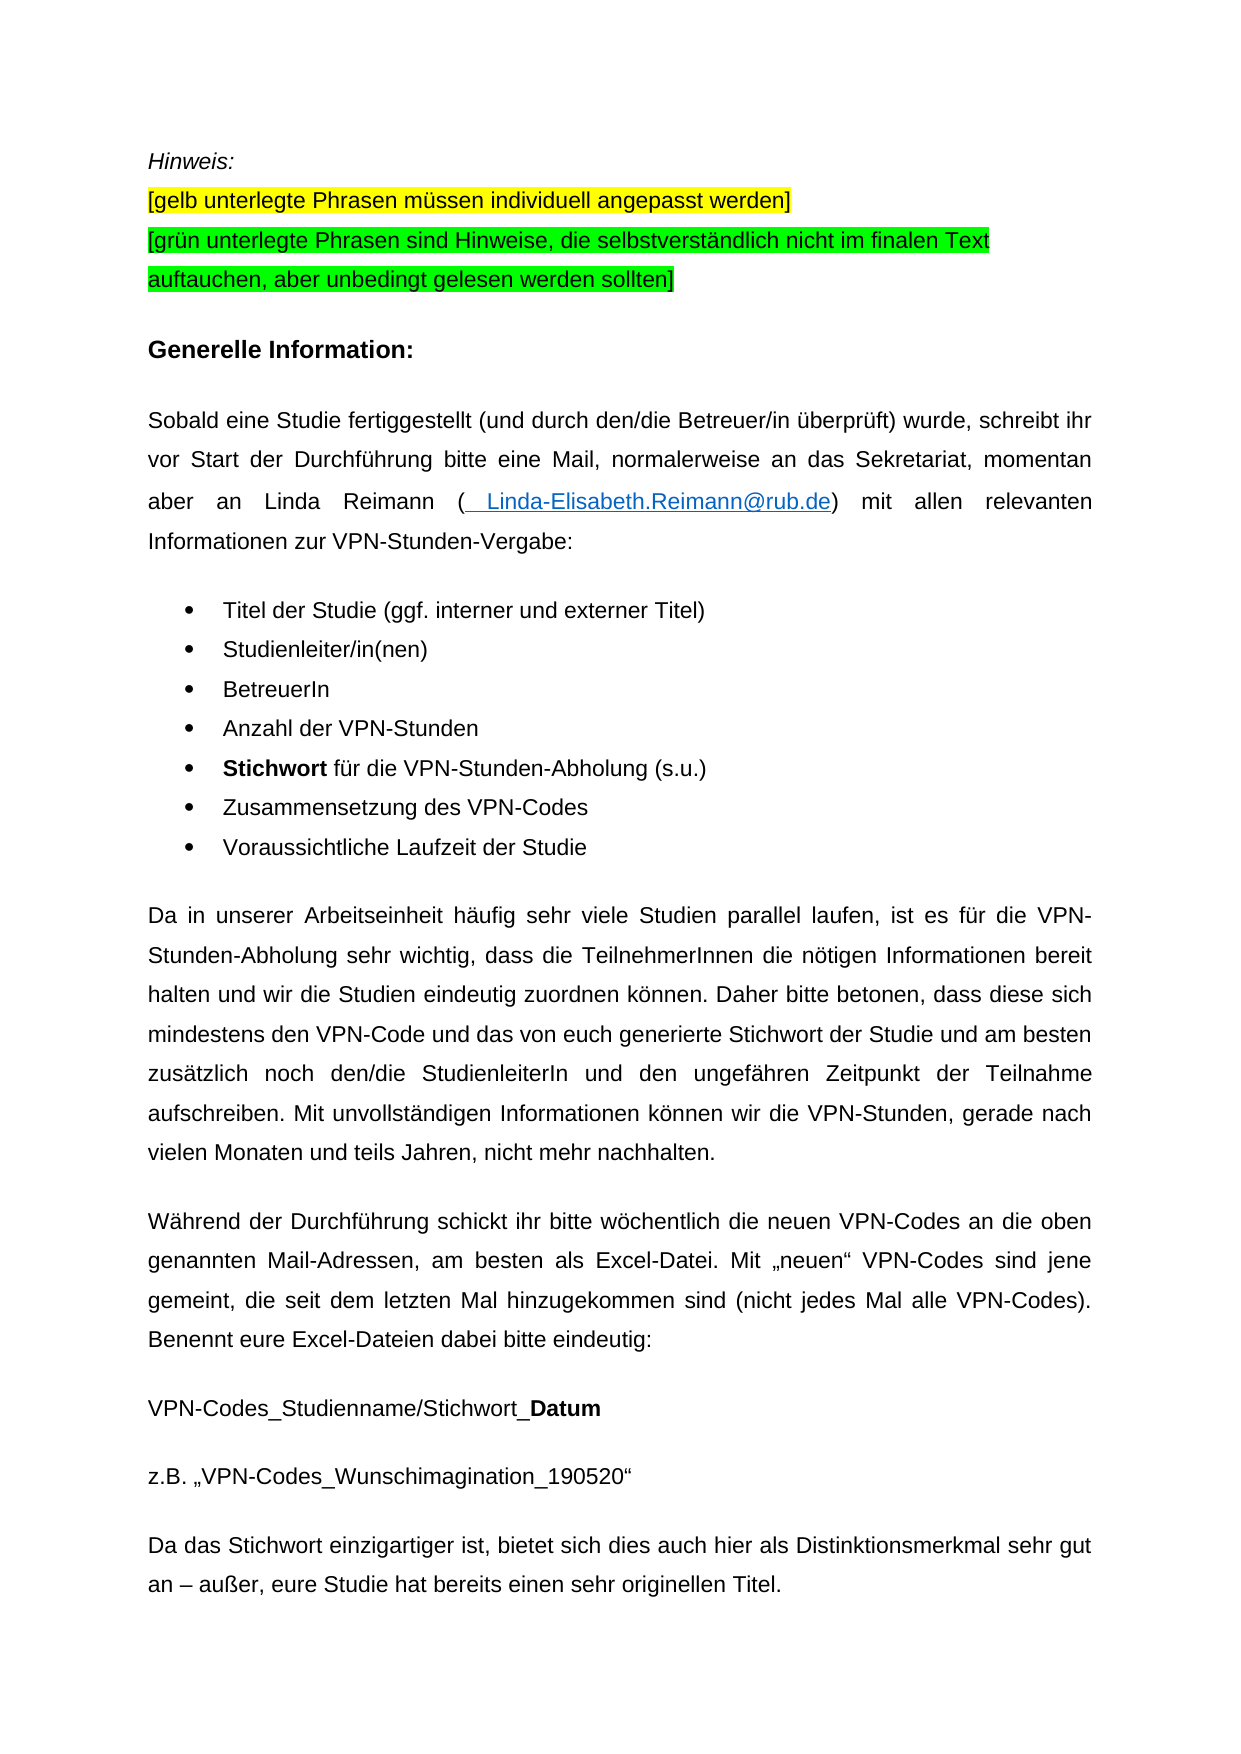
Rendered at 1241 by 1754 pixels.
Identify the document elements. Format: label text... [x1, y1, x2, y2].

list Titel der Studie (ggf. interner und externer Titel) [185, 597, 1093, 623]
text Da in unserer Arbeitseinheit häufig sehr viele Studien parallel laufen, ist es für die VPN-Stunden-Abholung sehr wichtig, dass die TeilnehmerInnen die nötigen Informationen bereit halten und wir die Studien eindeutig zuordnen können. Daher bitte betonen, dass diese sich mindestens den VPN-Code und das von euch generierte Stichwort der Studie und am besten zusätzlich noch den/die StudienleiterIn und den ungefähren Zeitpunkt der Teilnahme aufschreiben. Mit unvollständigen Informationen können wir die VPN-Stunden, gerade nach vielen Monaten und teils Jahren, nicht mehr nachhalten. [148, 902, 1093, 1165]
list BetreuerIn [185, 676, 1093, 702]
text VPN-Codes_Studienname/Stichwort_Datum [148, 1395, 1093, 1421]
list Anzahl der VPN-Stunden [185, 715, 1093, 741]
text Generelle Information: [148, 335, 1093, 363]
list Zusammensetzung des VPN-Codes [185, 794, 1093, 820]
text Da das Stichwort einzigartiger ist, bietet sich dies auch hier als Distinktionsmerkmal sehr gut an – außer, eure Studie hat bereits einen sehr originellen Titel. [148, 1532, 1093, 1598]
list Stichwort für die VPN-Stunden-Abholung (s.u.) [185, 754, 1093, 781]
list Voraussichtliche Laufzeit der Studie [185, 833, 1093, 860]
text Während der Durchführung schickt ihr bitte wöchentlich die neuen VPN-Codes an die oben genannten Mail-Adressen, am besten als Excel-Datei. Mit „neuen“ VPN-Codes sind jene gemeint, die seit dem letzten Mal hinzugekommen sind (nicht jedes Mal alle VPN-Codes). Benennt eure Excel-Dateien dabei bitte eindeutig: [148, 1208, 1093, 1352]
list Studienleiter/in(nen) [185, 636, 1093, 662]
text Hinweis: [gelb unterlegte Phrasen müssen individuell angepasst werden] [grün unterlegte Phrasen sind Hinweise, die selbstverständlich nicht im finalen Text auftauchen, aber unbedingt gelesen werden sollten] [148, 148, 1093, 292]
text z.B. „VPN-Codes_Wunschimagination_190520“ [148, 1463, 1093, 1490]
text Sobald eine Studie fertiggestellt (und durch den/die Betreuer/in überprüft) wurde, schreibt ihr vor Start der Durchführung bitte eine Mail, normalerweise an das Sekretariat, momentan aber an Linda Reimann ( Linda-Elisabeth.Reimann@rub.de) mit allen relevanten Informationen zur VPN-Stunden-Vergabe: [148, 407, 1093, 554]
